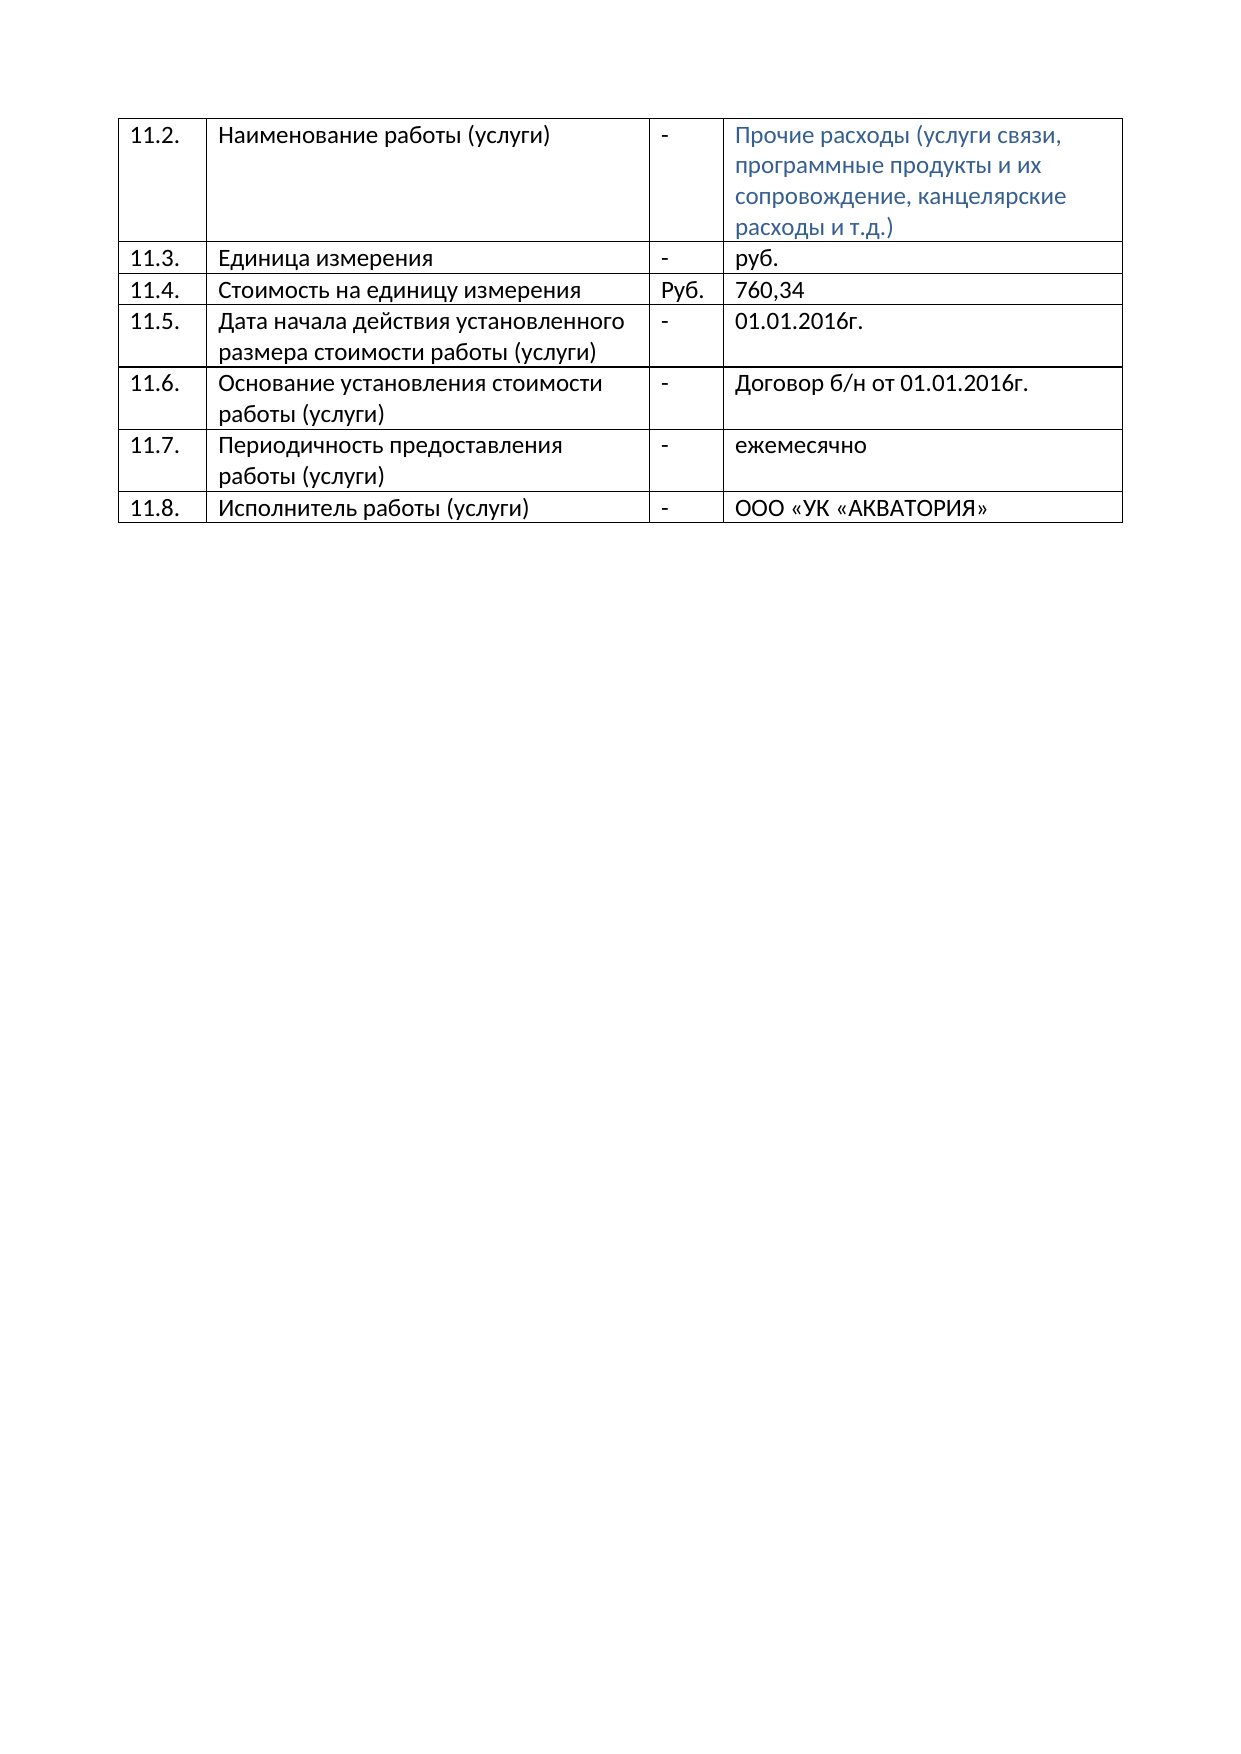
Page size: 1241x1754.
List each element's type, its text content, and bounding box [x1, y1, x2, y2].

table_cell Руб. [650, 274, 723, 304]
table_cell Периодичность предоставления работы (услуги) [207, 430, 649, 491]
table_cell Основание установления стоимости работы (услуги) [207, 368, 649, 428]
table_cell Стоимость на единицу измерения [207, 274, 649, 304]
table_cell - [650, 430, 723, 491]
table_cell 11.6. [119, 368, 206, 428]
table_cell 11.7. [119, 430, 206, 491]
table_cell Договор б/н от 01.01.2016г. [724, 368, 1122, 428]
table_cell Единица измерения [207, 242, 649, 273]
table_cell ежемесячно [724, 430, 1122, 491]
table_cell Наименование работы (услуги) [207, 119, 649, 241]
table_cell - [650, 305, 723, 366]
table_cell - [650, 368, 723, 428]
table_cell Исполнитель работы (услуги) [207, 492, 649, 522]
table_cell 11.5. [119, 305, 206, 366]
table_cell Прочие расходы (услуги связи, программные продукты и их сопровождение, канцелярские расходы и т.д.) [724, 119, 1122, 241]
table_cell руб. [724, 242, 1122, 273]
table_cell 11.8. [119, 492, 206, 522]
table_cell 11.4. [119, 274, 206, 304]
table_cell - [650, 119, 723, 241]
table_cell Дата начала действия установленного размера стоимости работы (услуги) [207, 305, 649, 366]
table_cell - [650, 492, 723, 522]
table_cell ООО «УК «АКВАТОРИЯ» [724, 492, 1122, 522]
table_cell 11.2. [119, 119, 206, 241]
table_cell - [650, 242, 723, 273]
table_cell 11.3. [119, 242, 206, 273]
table_cell 01.01.2016г. [724, 305, 1122, 366]
table_cell 760,34 [724, 274, 1122, 304]
